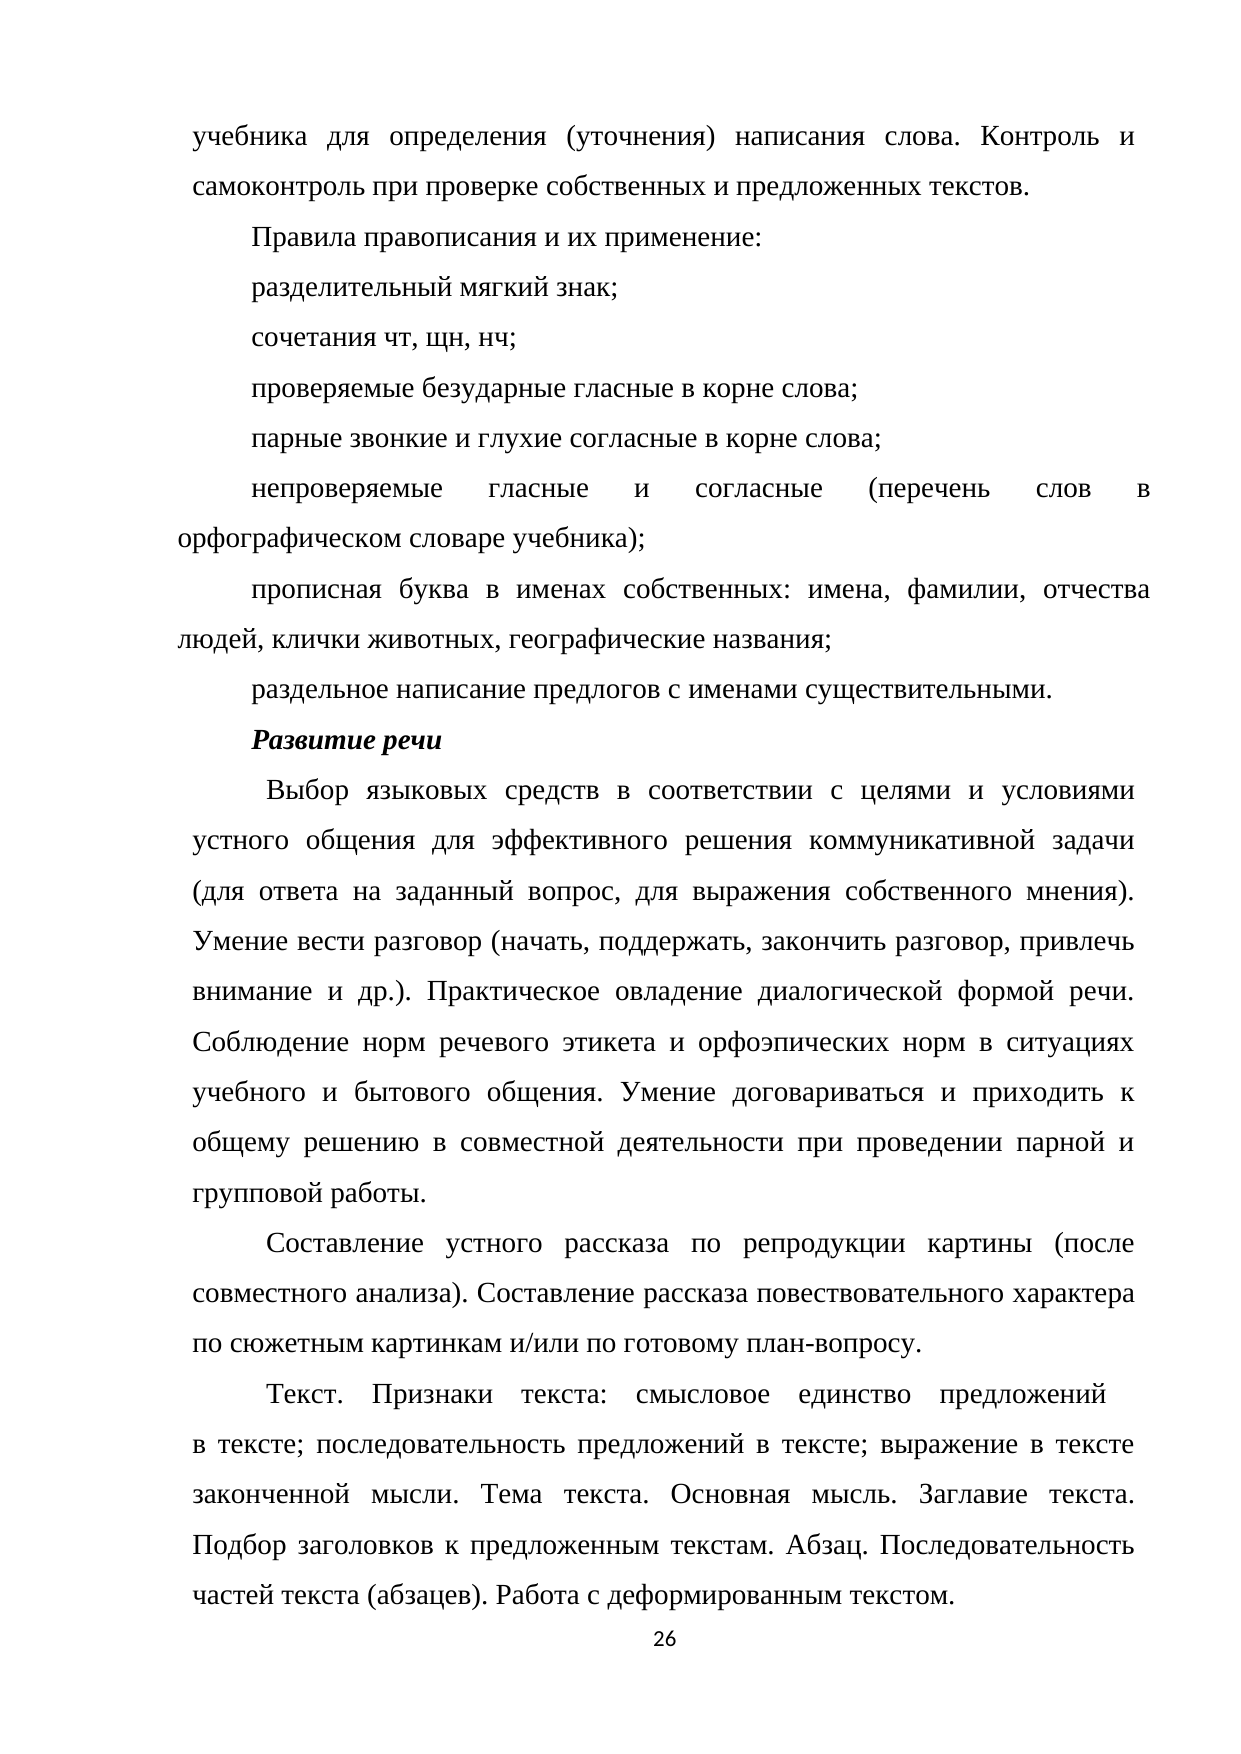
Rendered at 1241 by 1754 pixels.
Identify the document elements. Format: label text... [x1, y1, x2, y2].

text проверяемые безударные гласные в корне слова; [177, 370, 1152, 403]
text Составление устного рассказа по репродукции картины (после совместного анализа). Составление рассказа повествовательного характера по сюжетным картинкам и/или по готовому план-вопросу. [192, 1225, 1135, 1359]
text Текст. Признаки текста: смысловое единство предложений в тексте; последовательность предложений в тексте; выражение в тексте законченной мысли. Тема текста. Основная мысль. Заглавие текста. Подбор заголовков к предложенным текстам. Абзац. Последовательность частей текста (абзацев). Работа с деформированным текстом. [192, 1376, 1135, 1611]
text прописная буква в именах собственных: имена, фамилии, отчества людей, клички животных, географические названия; [177, 571, 1152, 655]
text раздельное написание предлогов с именами существительными. [177, 672, 1152, 705]
text Развитие речи [177, 722, 1136, 755]
text Правила правописания и их применение: [177, 219, 1152, 252]
text непроверяемые гласные и согласные (перечень слов в орфографическом словаре учебника); [177, 470, 1152, 554]
text парные звонкие и глухие согласные в корне слова; [177, 420, 1152, 453]
text разделительный мягкий знак; [177, 269, 1152, 303]
text Выбор языковых средств в соответствии с целями и условиями устного общения для эффективного решения коммуникативной задачи (для ответа на заданный вопрос, для выражения собственного мнения). Умение вести разговор (начать, поддержать, закончить разговор, привлечь внимание и др.). Практическое овладение диалогической формой речи. Соблюдение норм речевого этикета и орфоэпических норм в ситуациях учебного и бытового общения. Умение договариваться и приходить к общему решению в совместной деятельности при проведении парной и групповой работы. [192, 772, 1135, 1208]
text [192, 118, 1135, 202]
text сочетания чт, щн, нч; [177, 319, 1152, 353]
